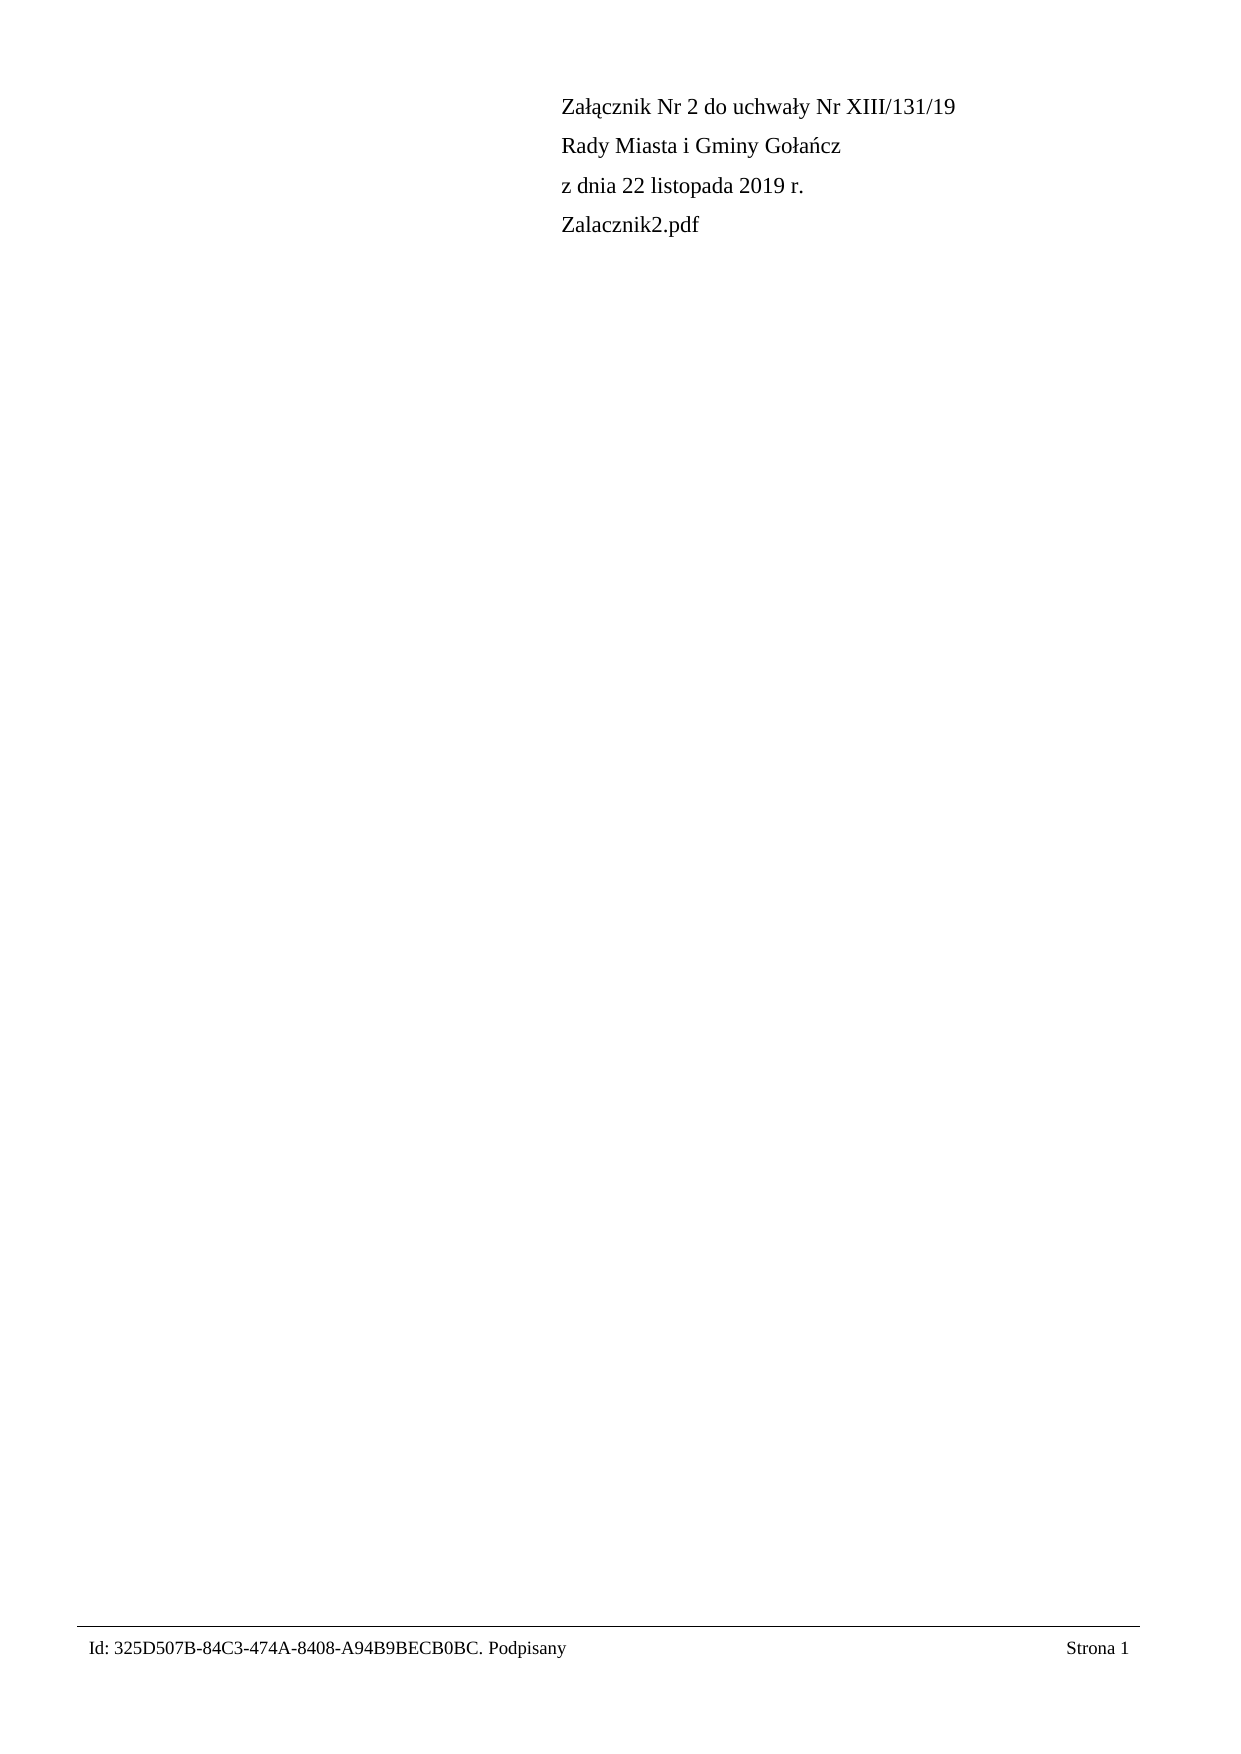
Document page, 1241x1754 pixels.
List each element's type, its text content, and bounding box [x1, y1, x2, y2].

text Załącznik Nr 2 do uchwały Nr XIII/131/19 Rady Miasta i Gminy Gołańcz z dnia 22 listopada 2019 r. Zalacznik2.pdf [561, 93, 1152, 237]
